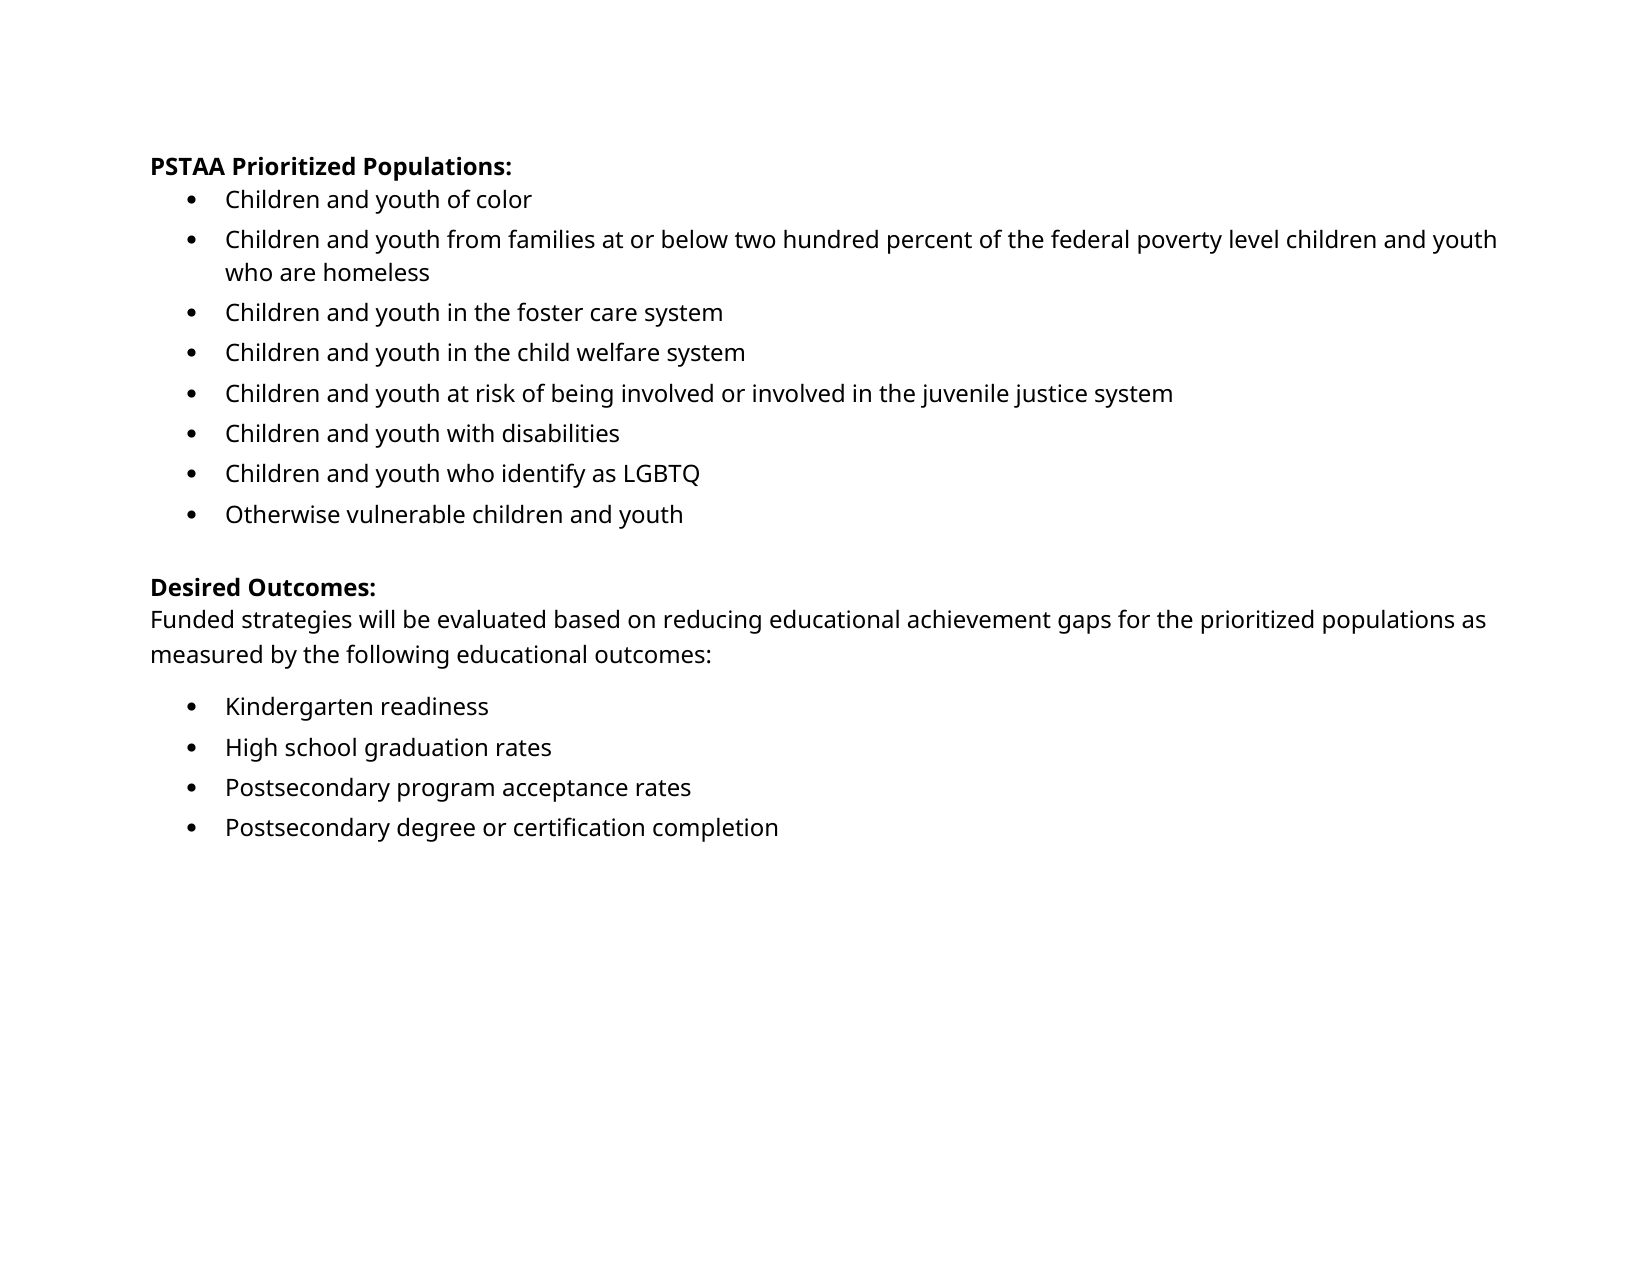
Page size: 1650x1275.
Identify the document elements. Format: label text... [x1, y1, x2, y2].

list Kindergarten readiness [187, 690, 1500, 723]
list Children and youth with disabilities [187, 417, 1500, 449]
list Children and youth at risk of being involved or involved in the juvenile justice system [187, 376, 1500, 409]
list Children and youth in the foster care system [187, 296, 1500, 328]
list Children and youth in the child welfare system [187, 336, 1500, 369]
text PSTAA Prioritized Populations: [150, 150, 1500, 183]
list Children and youth from families at or below two hundred percent of the federal poverty level children and youth who are homeless [187, 223, 1500, 288]
list Children and youth who identify as LGBTQ [187, 457, 1500, 490]
list Postsecondary degree or certification completion [187, 811, 1500, 843]
list Children and youth of color [187, 183, 1500, 215]
list Postsecondary program acceptance rates [187, 771, 1500, 803]
list High school graduation rates [187, 730, 1500, 763]
text Desired Outcomes: [150, 570, 1500, 603]
text Funded strategies will be evaluated based on reducing educational achievement gaps for the prioritized populations as measured by the following educational outcomes: [150, 603, 1500, 671]
list Otherwise vulnerable children and youth [187, 497, 1500, 530]
